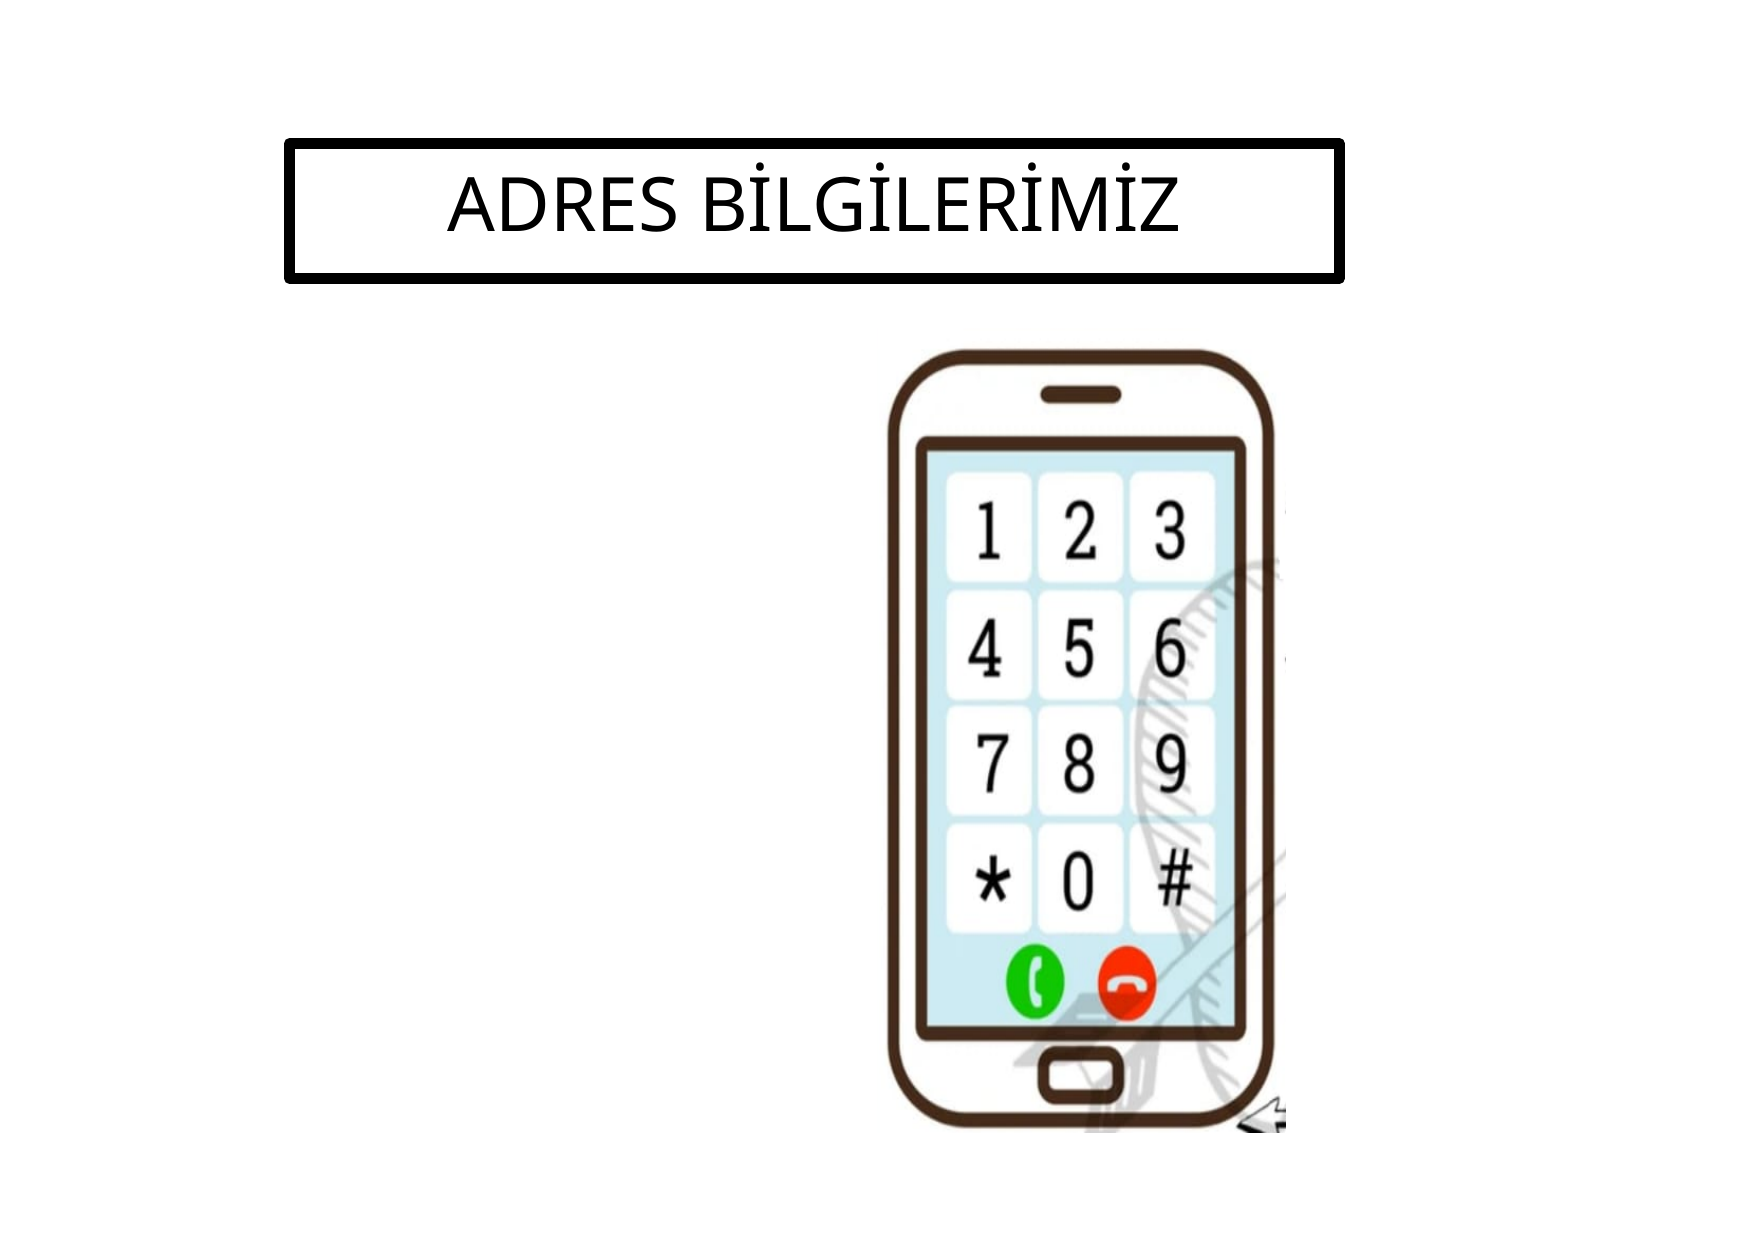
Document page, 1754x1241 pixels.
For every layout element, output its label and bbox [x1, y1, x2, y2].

picture [876, 328, 1286, 1133]
